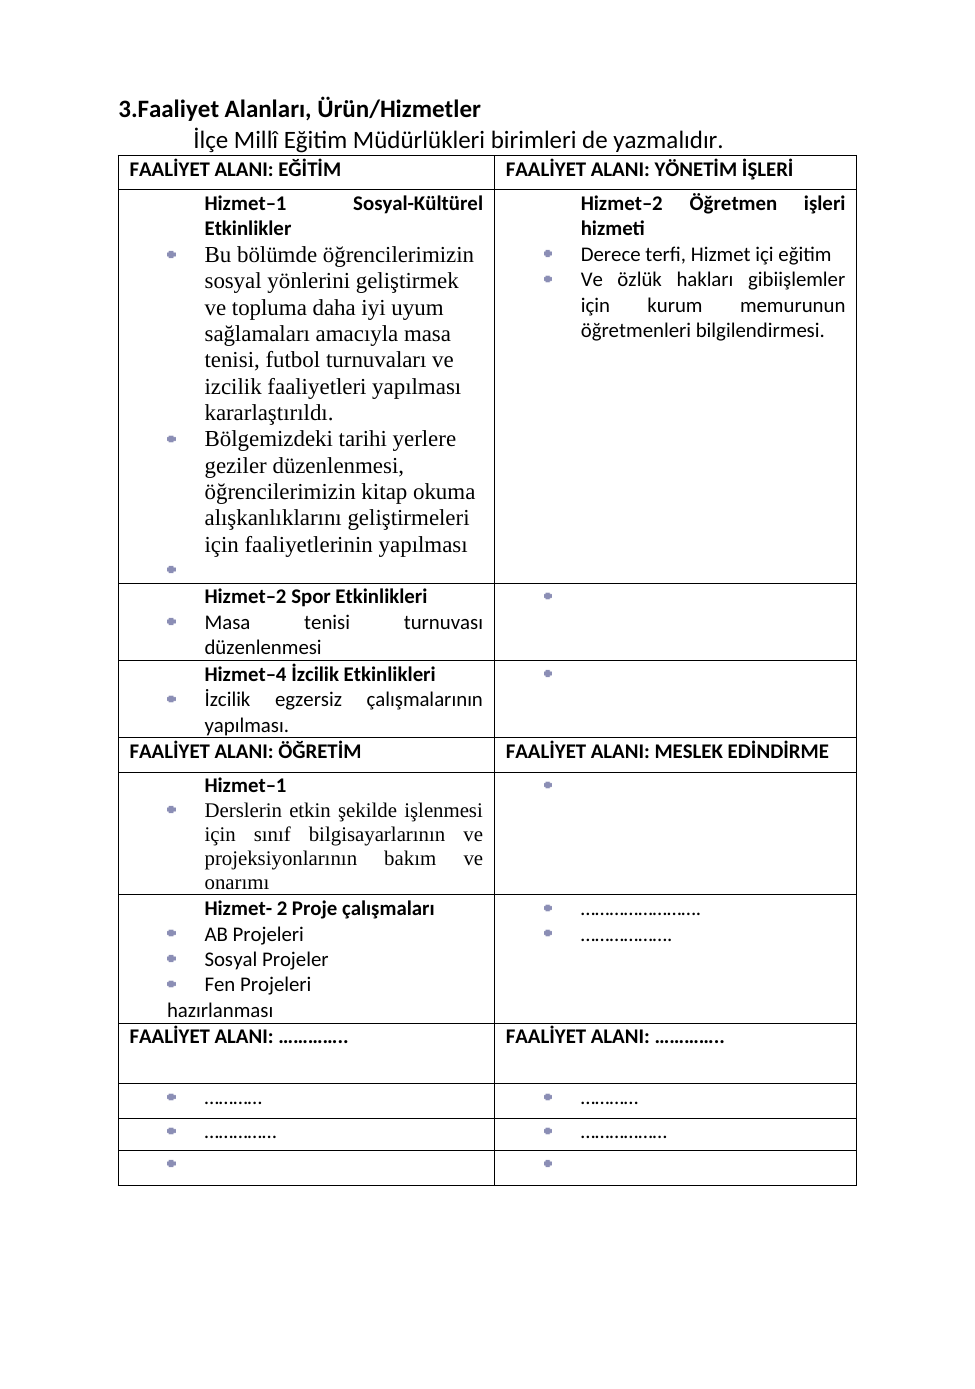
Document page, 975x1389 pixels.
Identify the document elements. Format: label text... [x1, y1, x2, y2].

table_cell ………… [495, 1084, 856, 1118]
picture [544, 1088, 552, 1105]
table_header FAALİYET ALANI: EĞİTİM [119, 156, 494, 189]
table_cell FAALİYET ALANI: ………….. [119, 1024, 494, 1083]
table_cell ……………… [495, 1119, 856, 1150]
table_header FAALİYET ALANI: YÖNETİM İŞLERİ [495, 156, 856, 189]
table_cell …………… [119, 1119, 494, 1150]
picture [167, 800, 176, 818]
table_cell [119, 1151, 494, 1185]
table_cell [495, 661, 856, 737]
picture [544, 244, 552, 262]
picture [544, 924, 552, 941]
picture [544, 899, 552, 916]
picture [544, 1154, 552, 1172]
picture [167, 1154, 176, 1172]
picture [167, 560, 176, 578]
picture [167, 1122, 176, 1139]
table_cell [495, 773, 856, 894]
table_cell Hizmet–1 Derslerin etkin şekilde işlenmesi için sınıf bilgisayarlarının ve projeksiyonlarının bakım ve onarımı [119, 773, 494, 894]
picture [167, 690, 176, 707]
picture [544, 776, 552, 793]
table_cell [495, 1151, 856, 1185]
picture [544, 664, 552, 682]
picture [167, 245, 176, 263]
picture [544, 1122, 552, 1139]
table_cell [495, 584, 856, 660]
table_cell Hizmet–4 İzcilik Etkinlikleri İzcilik egzersiz çalışmalarının yapılması. [119, 661, 494, 737]
picture [167, 949, 176, 967]
table_cell Hizmet–1 Sosyal-Kültürel Etkinlikler Bu bölümde öğrencilerimizin sosyal yönlerini geliştirmek ve topluma daha iyi uyum sağlamaları amacıyla masa tenisi, futbol turnuvaları ve izcilik faaliyetleri yapılması kararlaştırıldı. Bölgemizdeki tarihi yerlere geziler düzenlenmesi, öğrencilerimizin kitap okuma alışkanlıklarını geliştirmeleri için faaliyetlerinin yapılması [119, 190, 494, 583]
table_cell Hizmet- 2 Proje çalışmaları AB Projeleri Sosyal Projeler Fen Projeleri hazırlanması [119, 895, 494, 1022]
table_cell FAALİYET ALANI: ………….. [495, 1024, 856, 1083]
picture [167, 430, 176, 447]
picture [544, 270, 552, 287]
text 3.Faaliyet Alanları, Ürün/Hizmetler [118, 94, 857, 124]
table_cell FAALİYET ALANI: ÖĞRETİM [119, 738, 494, 772]
picture [167, 612, 176, 630]
table_cell Hizmet–2 Spor Etkinlikleri Masa tenisi turnuvası düzenlenmesi [119, 584, 494, 660]
picture [167, 924, 176, 941]
table_cell ……………………. ………………. [495, 895, 856, 1022]
text İlçe Millî Eğitim Müdürlükleri birimleri de yazmalıdır. [193, 124, 857, 155]
table_cell ………… [119, 1084, 494, 1118]
picture [544, 587, 552, 604]
table_cell Hizmet–2 Öğretmen işleri hizmeti Derece terfi, Hizmet içi eğitim Ve özlük hakları gibiişlemler için kurum memurunun öğretmenleri bilgilendirmesi. [495, 190, 856, 583]
picture [167, 975, 176, 992]
table_cell FAALİYET ALANI: MESLEK EDİNDİRME [495, 738, 856, 772]
picture [167, 1088, 176, 1105]
